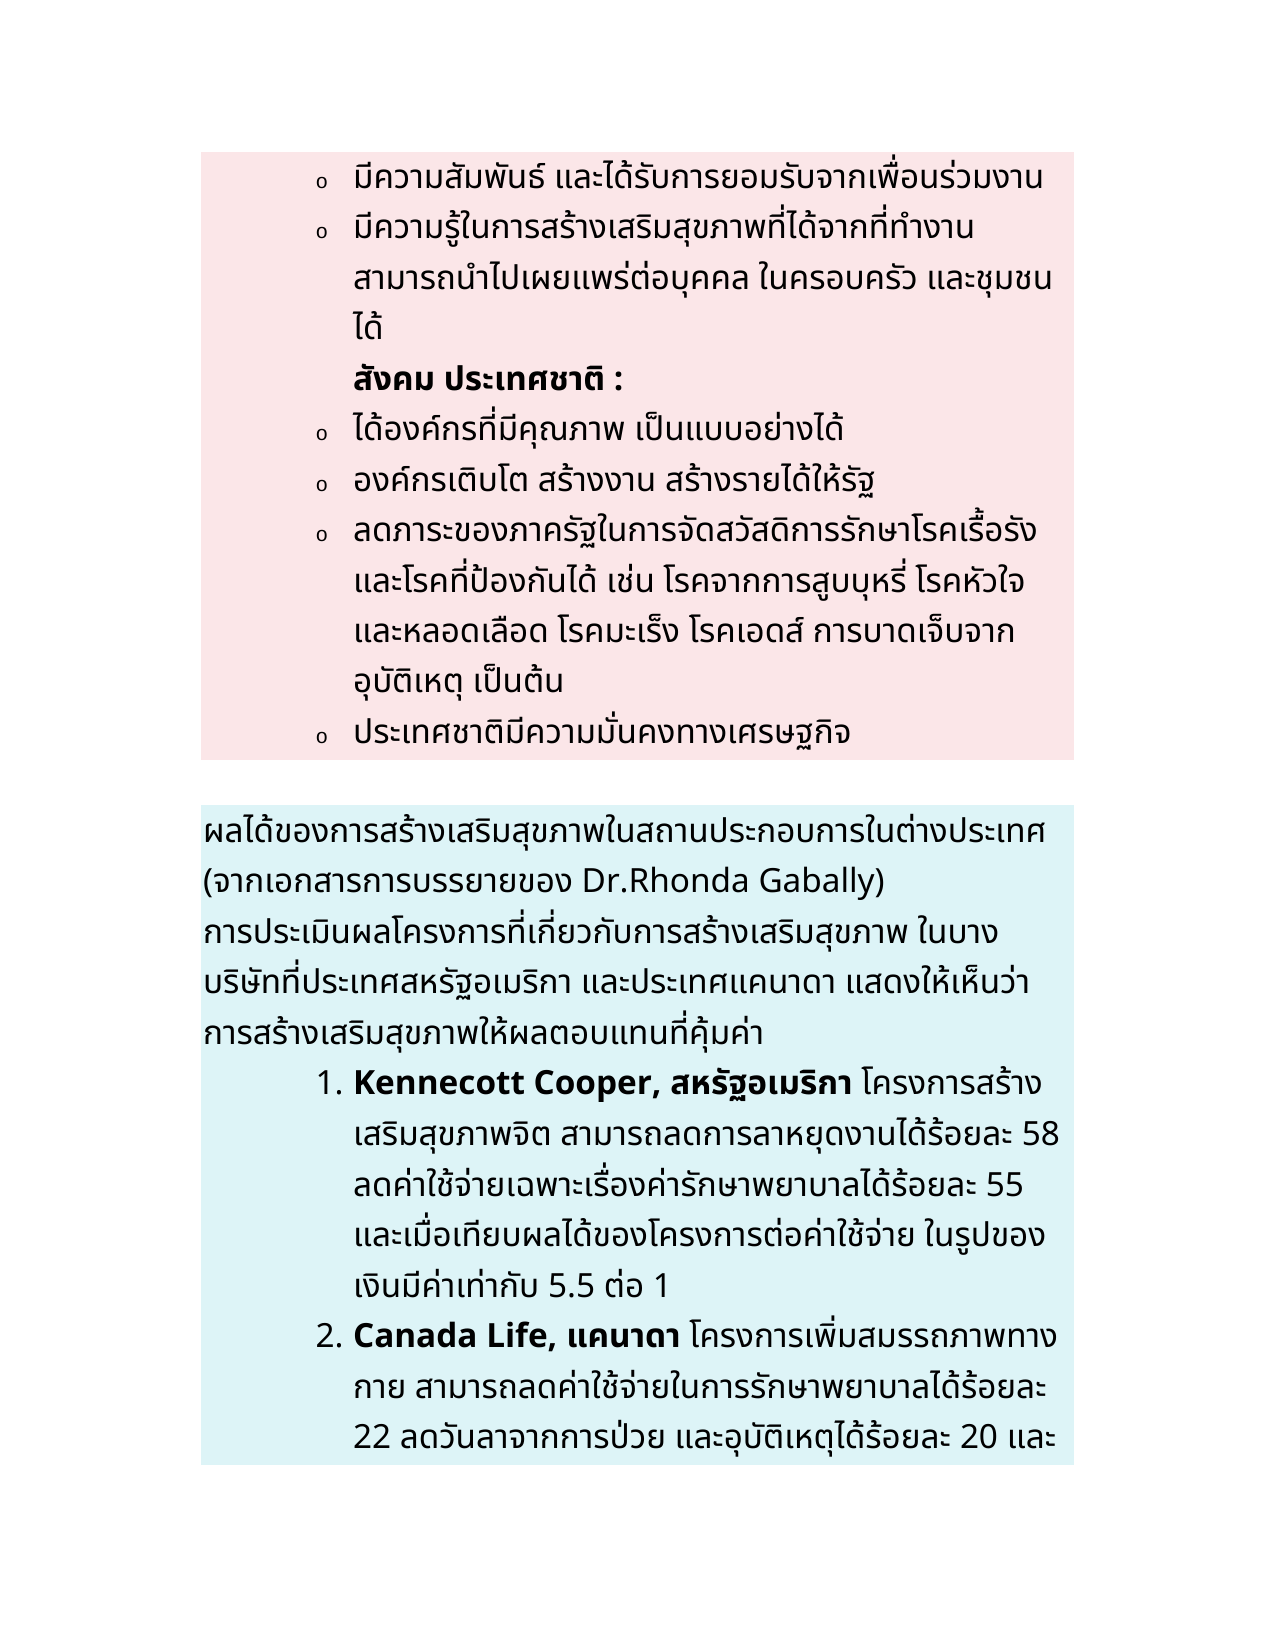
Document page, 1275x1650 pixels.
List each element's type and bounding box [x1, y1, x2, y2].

table_cell [91, 150, 1184, 1467]
